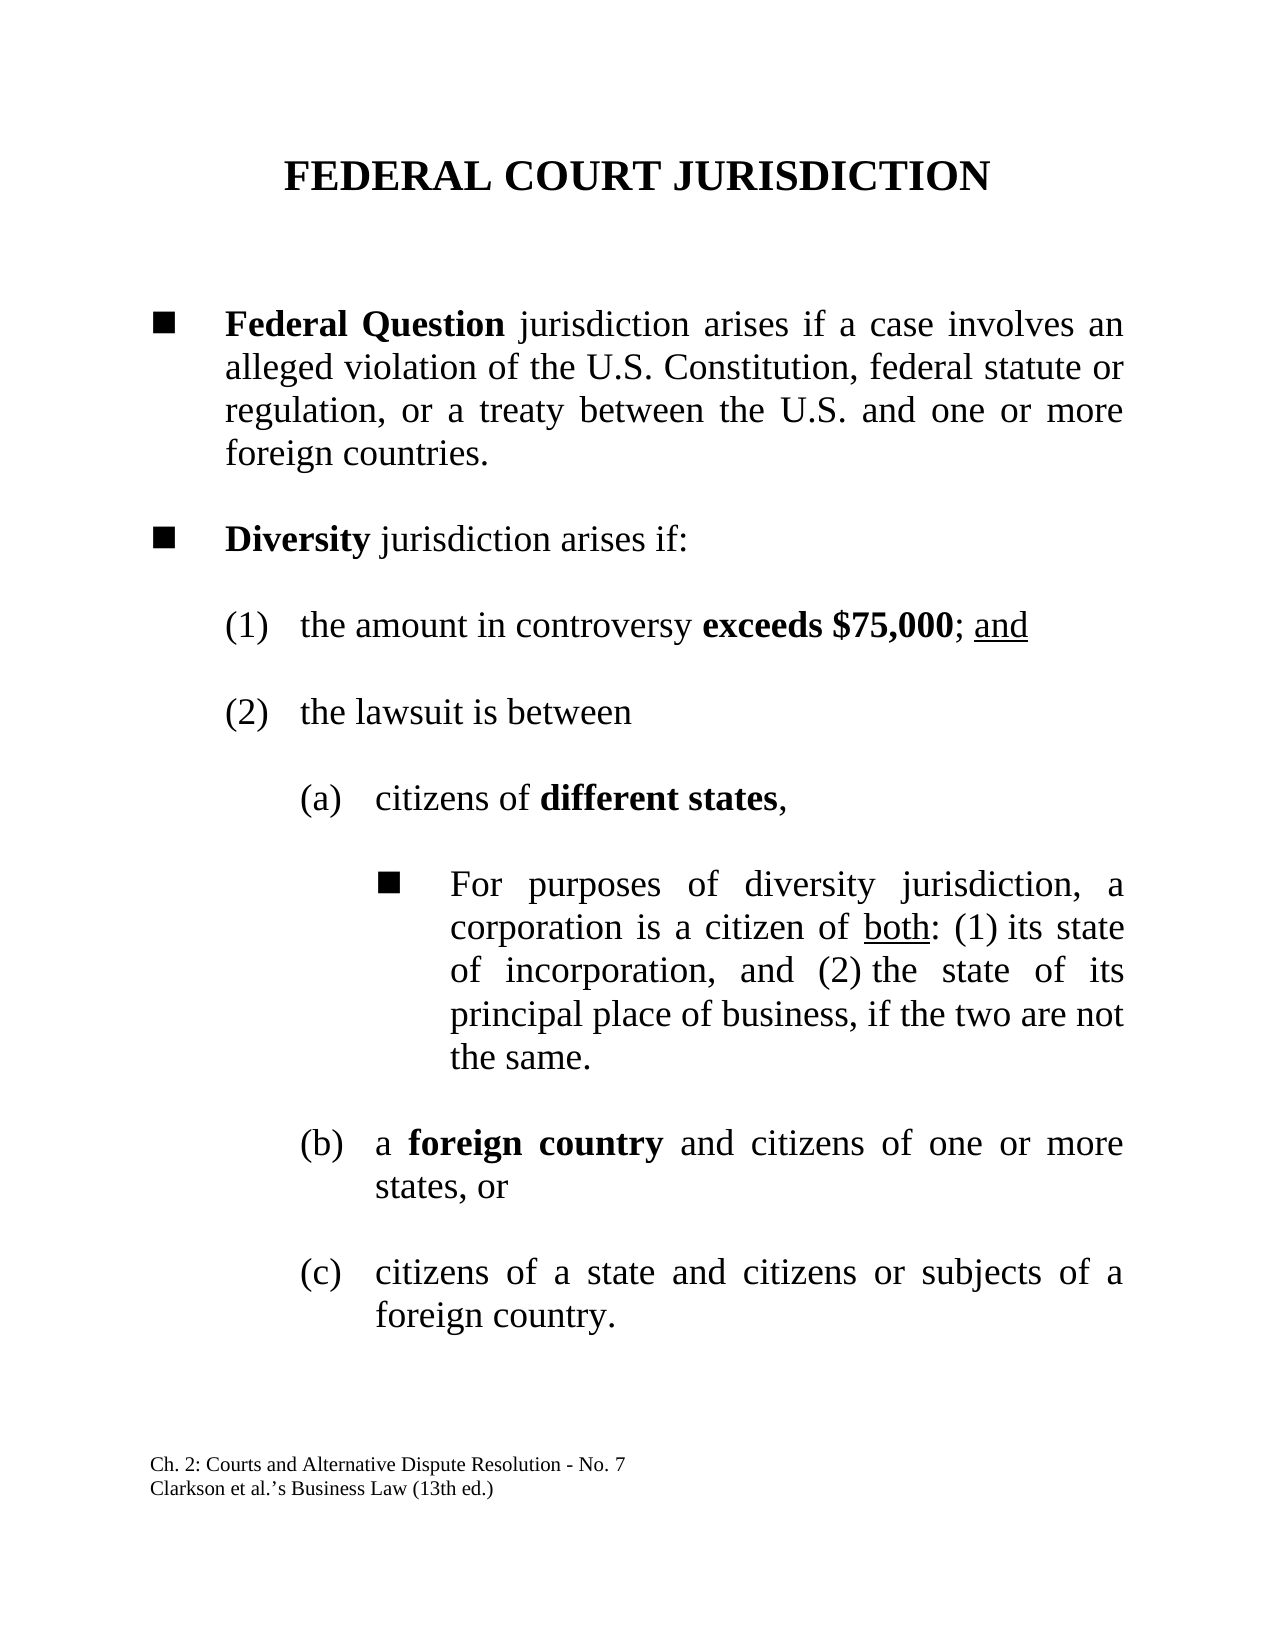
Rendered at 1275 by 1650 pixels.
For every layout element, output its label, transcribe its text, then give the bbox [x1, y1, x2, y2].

text (a) citizens of different states, [300, 775, 1125, 818]
text Federal Question jurisdiction arises if a case involves an alleged violation of the U.S. Constitution, federal statute or regulation, or a treaty between the U.S. and one or more foreign countries. [150, 301, 1125, 473]
text Diversity jurisdiction arises if: [150, 517, 1125, 560]
text (1) the amount in controversy exceeds $75,000; and [225, 603, 1125, 646]
text FEDERAL COURT JURISDICTION [150, 150, 1125, 200]
text (2) the lawsuit is between [225, 689, 1125, 732]
text (c) citizens of a state and citizens or subjects of a foreign country. [300, 1250, 1125, 1336]
text For purposes of diversity jurisdiction, a corporation is a citizen of both: (1) its state of incorporation, and (2) the state of its principal place of business, if the two are not the same. [375, 862, 1125, 1077]
text (b) a foreign country and citizens of one or more states, or [300, 1120, 1125, 1207]
